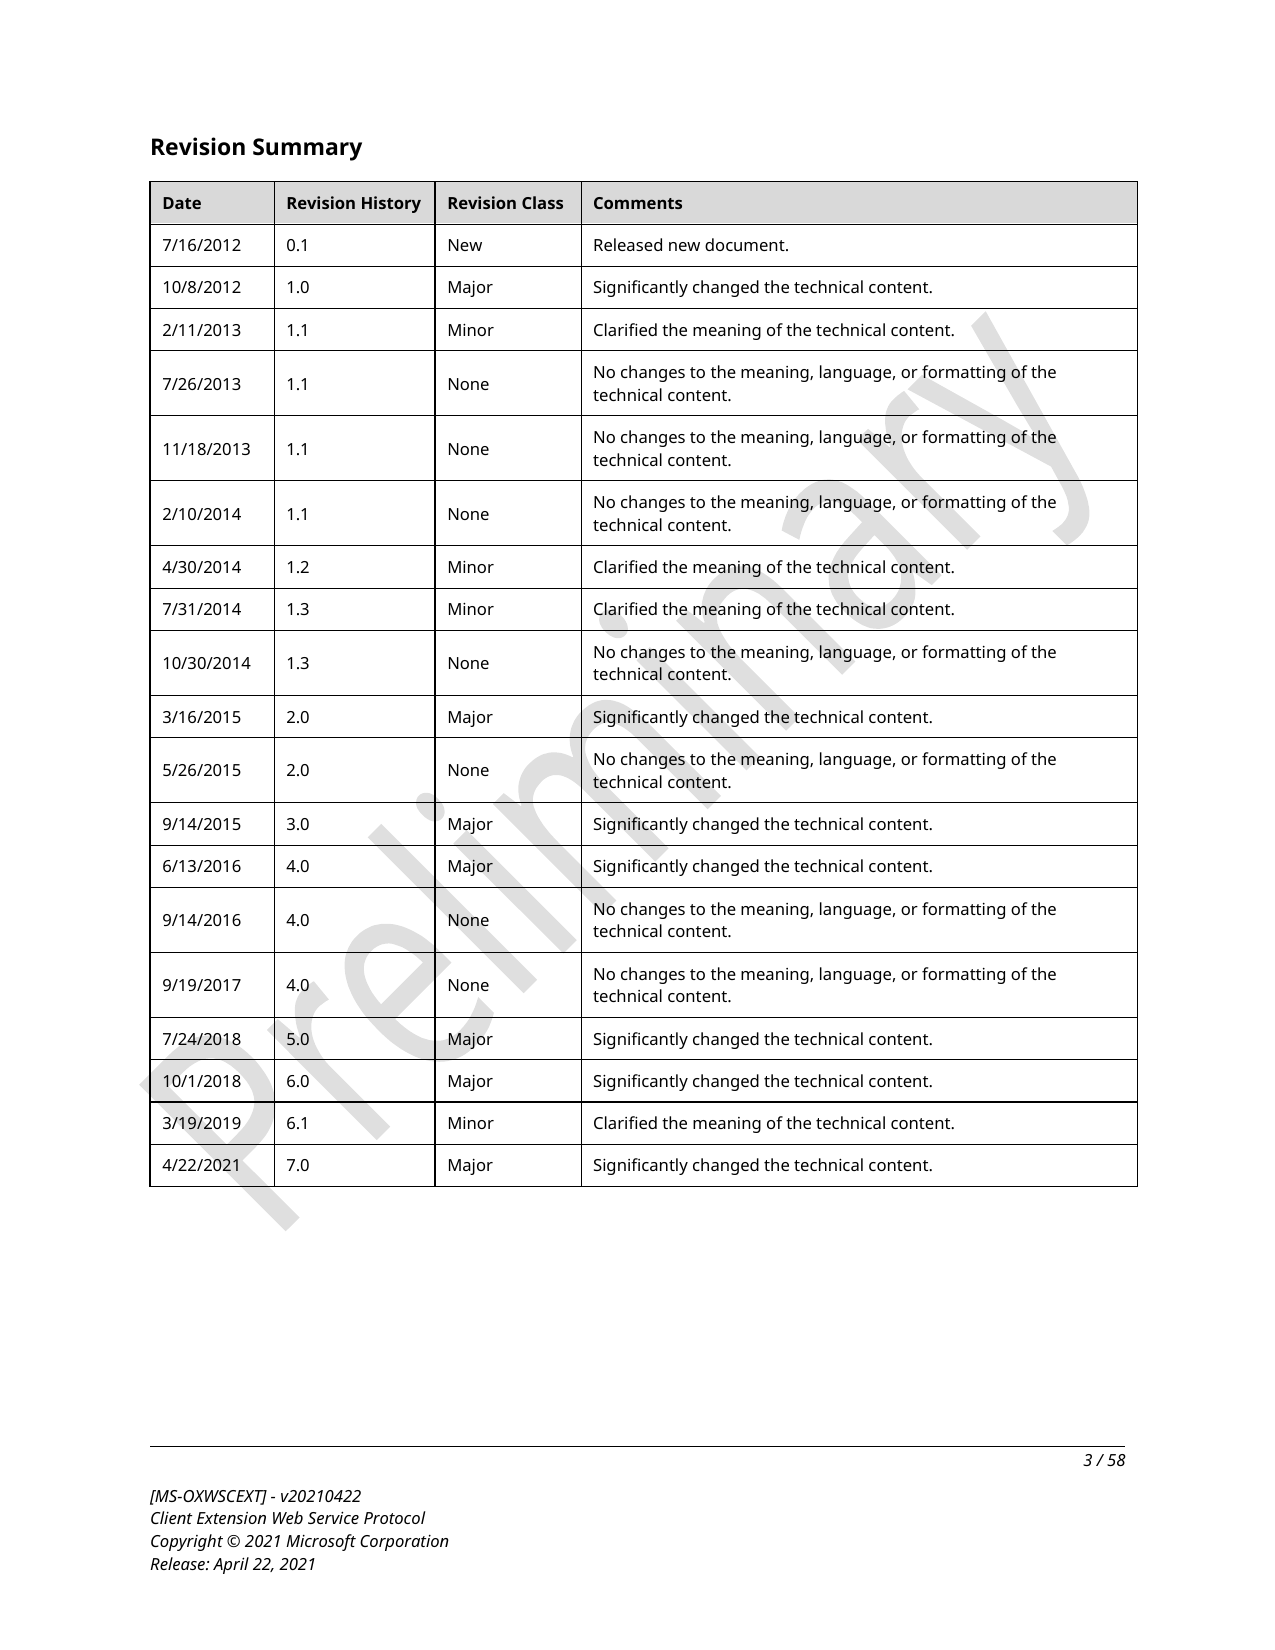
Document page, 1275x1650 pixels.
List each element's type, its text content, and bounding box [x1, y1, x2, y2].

table_cell New [436, 225, 581, 266]
table_cell 1.1 [275, 416, 434, 480]
table_cell Clarified the meaning of the technical content. [582, 589, 1137, 630]
table_cell None [436, 481, 581, 545]
table_cell None [436, 351, 581, 415]
table_cell 4.0 [275, 846, 434, 887]
table_cell Minor [436, 589, 581, 630]
table_cell 1.0 [275, 267, 434, 308]
table_cell None [436, 738, 581, 802]
table_cell 3.0 [275, 803, 434, 844]
table_cell Significantly changed the technical content. [582, 1018, 1137, 1059]
table_cell Significantly changed the technical content. [582, 696, 1137, 737]
table_cell 2/10/2014 [151, 481, 274, 545]
table_cell 1.1 [275, 351, 434, 415]
table_cell Major [436, 846, 581, 887]
table_cell 1.2 [275, 546, 434, 588]
table_header Revision History [275, 182, 434, 223]
text Revision Summary [150, 131, 1125, 162]
table_cell 5/26/2015 [151, 738, 274, 802]
table_cell 10/30/2014 [151, 631, 274, 695]
table_cell None [436, 888, 581, 952]
table_cell Minor [436, 546, 581, 588]
table_cell Major [436, 1145, 581, 1186]
table_cell Major [436, 1060, 581, 1101]
table_cell 4/30/2014 [151, 546, 274, 588]
table_cell 3/16/2015 [151, 696, 274, 737]
table_cell 7.0 [275, 1145, 434, 1186]
table_cell 2/11/2013 [151, 309, 274, 350]
table_cell Minor [436, 1103, 581, 1144]
table_cell Clarified the meaning of the technical content. [582, 1103, 1137, 1144]
table_cell No changes to the meaning, language, or formatting of the technical content. [582, 953, 1137, 1017]
table_cell No changes to the meaning, language, or formatting of the technical content. [582, 738, 1137, 802]
table_cell Clarified the meaning of the technical content. [582, 546, 1137, 588]
table_cell 3/19/2019 [151, 1103, 274, 1144]
table_cell 6.0 [275, 1060, 434, 1101]
table_cell 0.1 [275, 225, 434, 266]
table_cell Major [436, 803, 581, 844]
table_cell Major [436, 1018, 581, 1059]
table_header Date [151, 182, 274, 223]
table_cell 9/14/2016 [151, 888, 274, 952]
table_cell No changes to the meaning, language, or formatting of the technical content. [582, 888, 1137, 952]
table_cell Significantly changed the technical content. [582, 1060, 1137, 1101]
table_cell Significantly changed the technical content. [582, 267, 1137, 308]
table_cell 1.1 [275, 481, 434, 545]
table_cell Major [436, 696, 581, 737]
table_cell 1.1 [275, 309, 434, 350]
table_cell 7/26/2013 [151, 351, 274, 415]
table_cell 6/13/2016 [151, 846, 274, 887]
table_cell 7/16/2012 [151, 225, 274, 266]
table_cell 10/1/2018 [151, 1060, 274, 1101]
table_cell No changes to the meaning, language, or formatting of the technical content. [582, 351, 1137, 415]
table_cell Minor [436, 309, 581, 350]
table_cell 5.0 [275, 1018, 434, 1059]
table_cell None [436, 953, 581, 1017]
table_cell Clarified the meaning of the technical content. [582, 309, 1137, 350]
table_cell Released new document. [582, 225, 1137, 266]
table_cell 11/18/2013 [151, 416, 274, 480]
table_header Revision Class [436, 182, 581, 223]
table_cell 9/19/2017 [151, 953, 274, 1017]
table_cell Significantly changed the technical content. [582, 803, 1137, 844]
table_cell 2.0 [275, 696, 434, 737]
table_cell 9/14/2015 [151, 803, 274, 844]
table_cell Major [436, 267, 581, 308]
table_header Comments [582, 182, 1137, 223]
table_cell 2.0 [275, 738, 434, 802]
table_cell 4.0 [275, 953, 434, 1017]
table_cell 4.0 [275, 888, 434, 952]
table_cell 1.3 [275, 631, 434, 695]
table_cell No changes to the meaning, language, or formatting of the technical content. [582, 631, 1137, 695]
table_cell 1.3 [275, 589, 434, 630]
table_cell 4/22/2021 [151, 1145, 274, 1186]
table_cell No changes to the meaning, language, or formatting of the technical content. [582, 416, 1137, 480]
table_cell No changes to the meaning, language, or formatting of the technical content. [582, 481, 1137, 545]
table_cell 10/8/2012 [151, 267, 274, 308]
table_cell 6.1 [275, 1103, 434, 1144]
table_cell None [436, 631, 581, 695]
table_cell None [436, 416, 581, 480]
table_cell Significantly changed the technical content. [582, 846, 1137, 887]
table_cell 7/24/2018 [151, 1018, 274, 1059]
table_cell Significantly changed the technical content. [582, 1145, 1137, 1186]
table_cell 7/31/2014 [151, 589, 274, 630]
